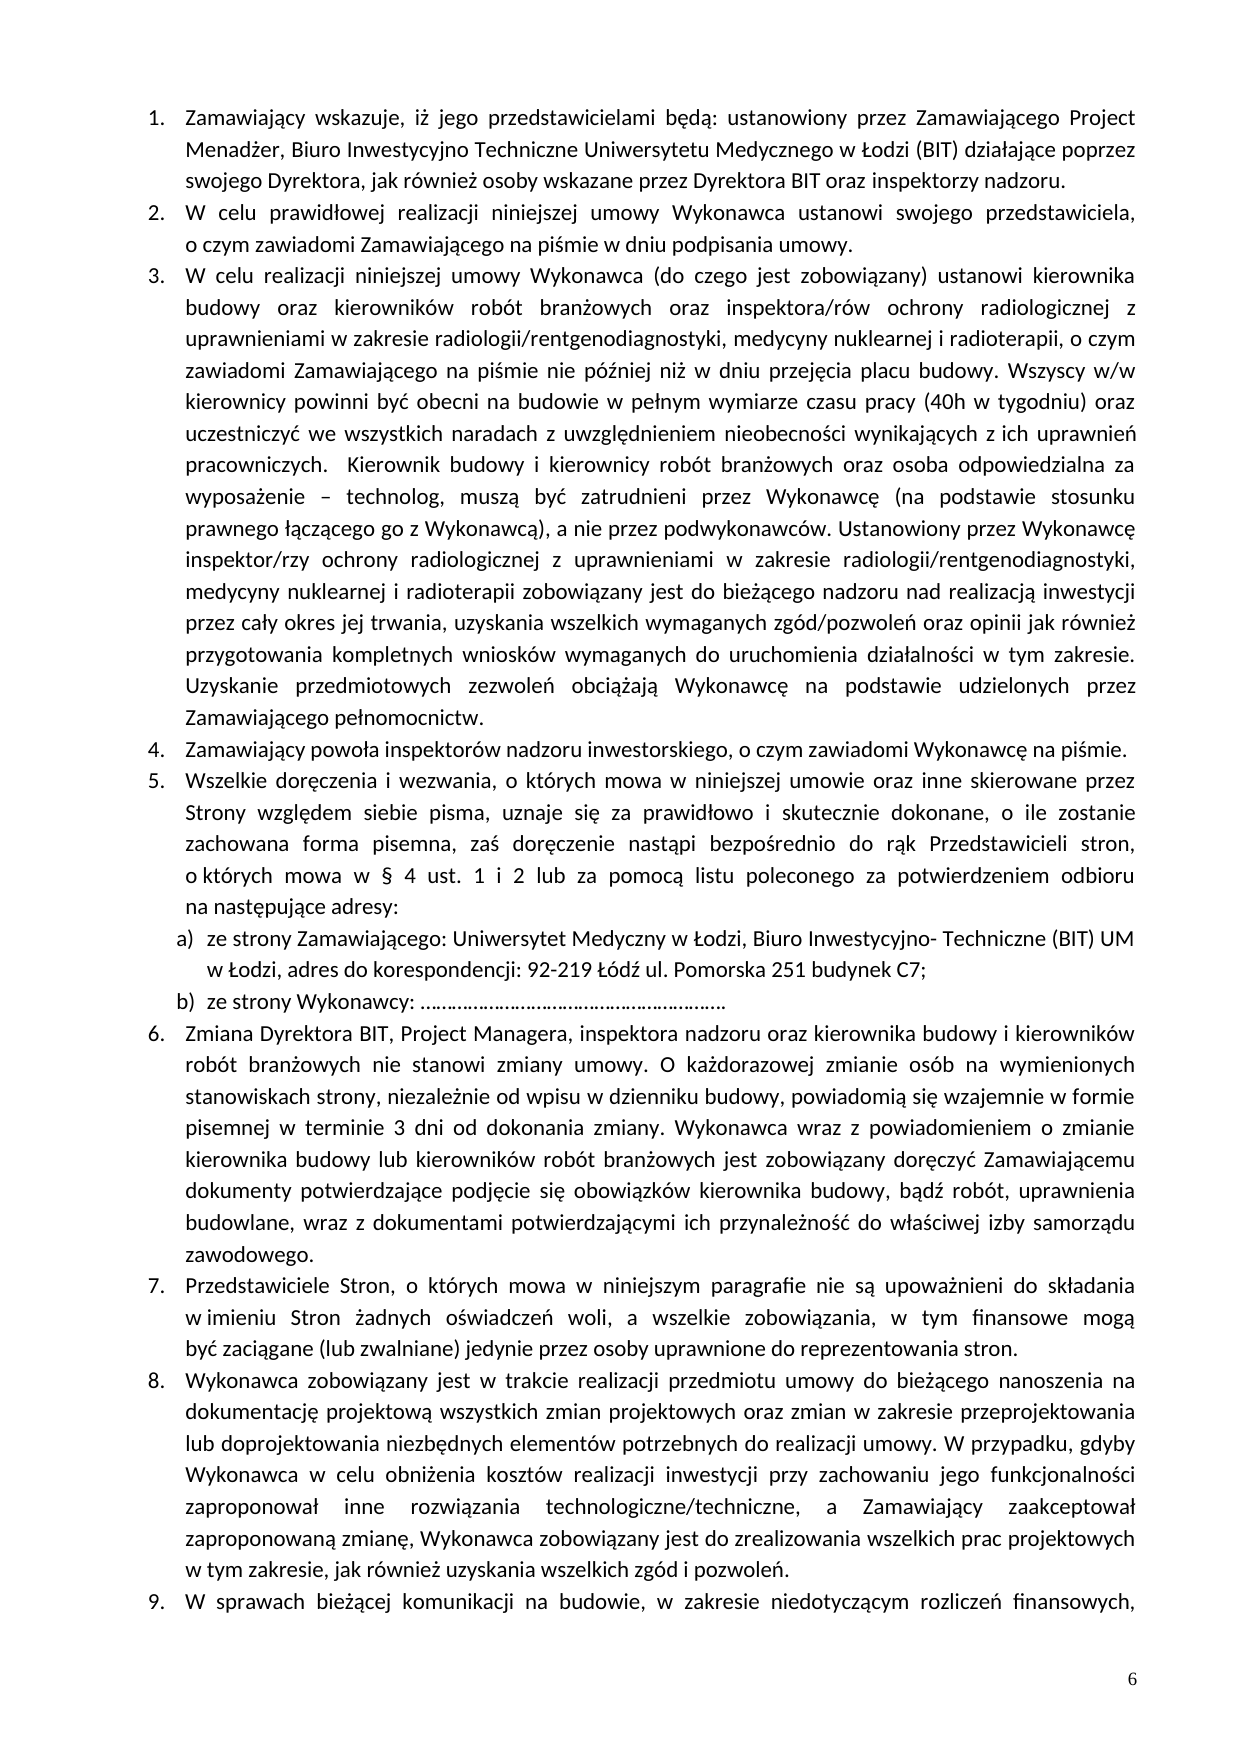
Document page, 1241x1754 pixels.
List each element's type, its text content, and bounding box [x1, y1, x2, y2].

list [148, 1587, 1137, 1615]
list Zmiana Dyrektora BIT, Project Managera, inspektora nadzoru oraz kierownika budowy i kierowników robót branżowych nie stanowi zmiany umowy. O każdorazowej zmianie osób na wymienionych stanowiskach strony, niezależnie od wpisu w dzienniku budowy, powiadomią się wzajemnie w formie pisemnej w terminie 3 dni od dokonania zmiany. Wykonawca wraz z powiadomieniem o zmianie kierownika budowy lub kierowników robót branżowych jest zobowiązany doręczyć Zamawiającemu dokumenty potwierdzające podjęcie się obowiązków kierownika budowy, bądź robót, uprawnienia budowlane, wraz z dokumentami potwierdzającymi ich przynależność do właściwej izby samorządu zawodowego. [148, 1019, 1137, 1268]
list Wykonawca zobowiązany jest w trakcie realizacji przedmiotu umowy do bieżącego nanoszenia na dokumentację projektową wszystkich zmian projektowych oraz zmian w zakresie przeprojektowania lub doprojektowania niezbędnych elementów potrzebnych do realizacji umowy. W przypadku, gdyby Wykonawca w celu obniżenia kosztów realizacji inwestycji przy zachowaniu jego funkcjonalności zaproponował inne rozwiązania technologiczne/techniczne, a Zamawiający zaakceptował zaproponowaną zmianę, Wykonawca zobowiązany jest do zrealizowania wszelkich prac projektowych w tym zakresie, jak również uzyskania wszelkich zgód i pozwoleń. [148, 1366, 1137, 1583]
list Zamawiający powoła inspektorów nadzoru inwestorskiego, o czym zawiadomi Wykonawcę na piśmie. [148, 735, 1137, 763]
list ze strony Zamawiającego: Uniwersytet Medyczny w Łodzi, Biuro Inwestycyjno- Techniczne (BIT) UM w Łodzi, adres do korespondencji: 92-219 Łódź ul. Pomorska 251 budynek C7; [176, 924, 1137, 984]
list Przedstawiciele Stron, o których mowa w niniejszym paragrafie nie są upoważnieni do składania w imieniu Stron żadnych oświadczeń woli, a wszelkie zobowiązania, w tym finansowe mogą być zaciągane (lub zwalniane) jedynie przez osoby uprawnione do reprezentowania stron. [148, 1271, 1137, 1362]
list Zamawiający wskazuje, iż jego przedstawicielami będą: ustanowiony przez Zamawiającego Project Menadżer, Biuro Inwestycyjno Techniczne Uniwersytetu Medycznego w Łodzi (BIT) działające poprzez swojego Dyrektora, jak również osoby wskazane przez Dyrektora BIT oraz inspektorzy nadzoru. [148, 103, 1137, 194]
list Wszelkie doręczenia i wezwania, o których mowa w niniejszej umowie oraz inne skierowane przez Strony względem siebie pisma, uznaje się za prawidłowo i skutecznie dokonane, o ile zostanie zachowana forma pisemna, zaś doręczenie nastąpi bezpośrednio do rąk Przedstawicieli stron, o których mowa w § 4 ust. 1 i 2 lub za pomocą listu poleconego za potwierdzeniem odbioru na następujące adresy: [148, 766, 1137, 921]
list ze strony Wykonawcy: …………………………………………………. [176, 987, 1137, 1015]
list W celu realizacji niniejszej umowy Wykonawca (do czego jest zobowiązany) ustanowi kierownika budowy oraz kierowników robót branżowych oraz inspektora/rów ochrony radiologicznej z uprawnieniami w zakresie radiologii/rentgenodiagnostyki, medycyny nuklearnej i radioterapii, o czym zawiadomi Zamawiającego na piśmie nie później niż w dniu przejęcia placu budowy. Wszyscy w/w kierownicy powinni być obecni na budowie w pełnym wymiarze czasu pracy (40h w tygodniu) oraz uczestniczyć we wszystkich naradach z uwzględnieniem nieobecności wynikających z ich uprawnień pracowniczych. Kierownik budowy i kierownicy robót branżowych oraz osoba odpowiedzialna za wyposażenie – technolog, muszą być zatrudnieni przez Wykonawcę (na podstawie stosunku prawnego łączącego go z Wykonawcą), a nie przez podwykonawców. Ustanowiony przez Wykonawcę inspektor/rzy ochrony radiologicznej z uprawnieniami w zakresie radiologii/rentgenodiagnostyki, medycyny nuklearnej i radioterapii zobowiązany jest do bieżącego nadzoru nad realizacją inwestycji przez cały okres jej trwania, uzyskania wszelkich wymaganych zgód/pozwoleń oraz opinii jak również przygotowania kompletnych wniosków wymaganych do uruchomienia działalności w tym zakresie. Uzyskanie przedmiotowych zezwoleń obciążają Wykonawcę na podstawie udzielonych przez Zamawiającego pełnomocnictw. [148, 261, 1137, 731]
list W celu prawidłowej realizacji niniejszej umowy Wykonawca ustanowi swojego przedstawiciela, o czym zawiadomi Zamawiającego na piśmie w dniu podpisania umowy. [148, 198, 1137, 258]
